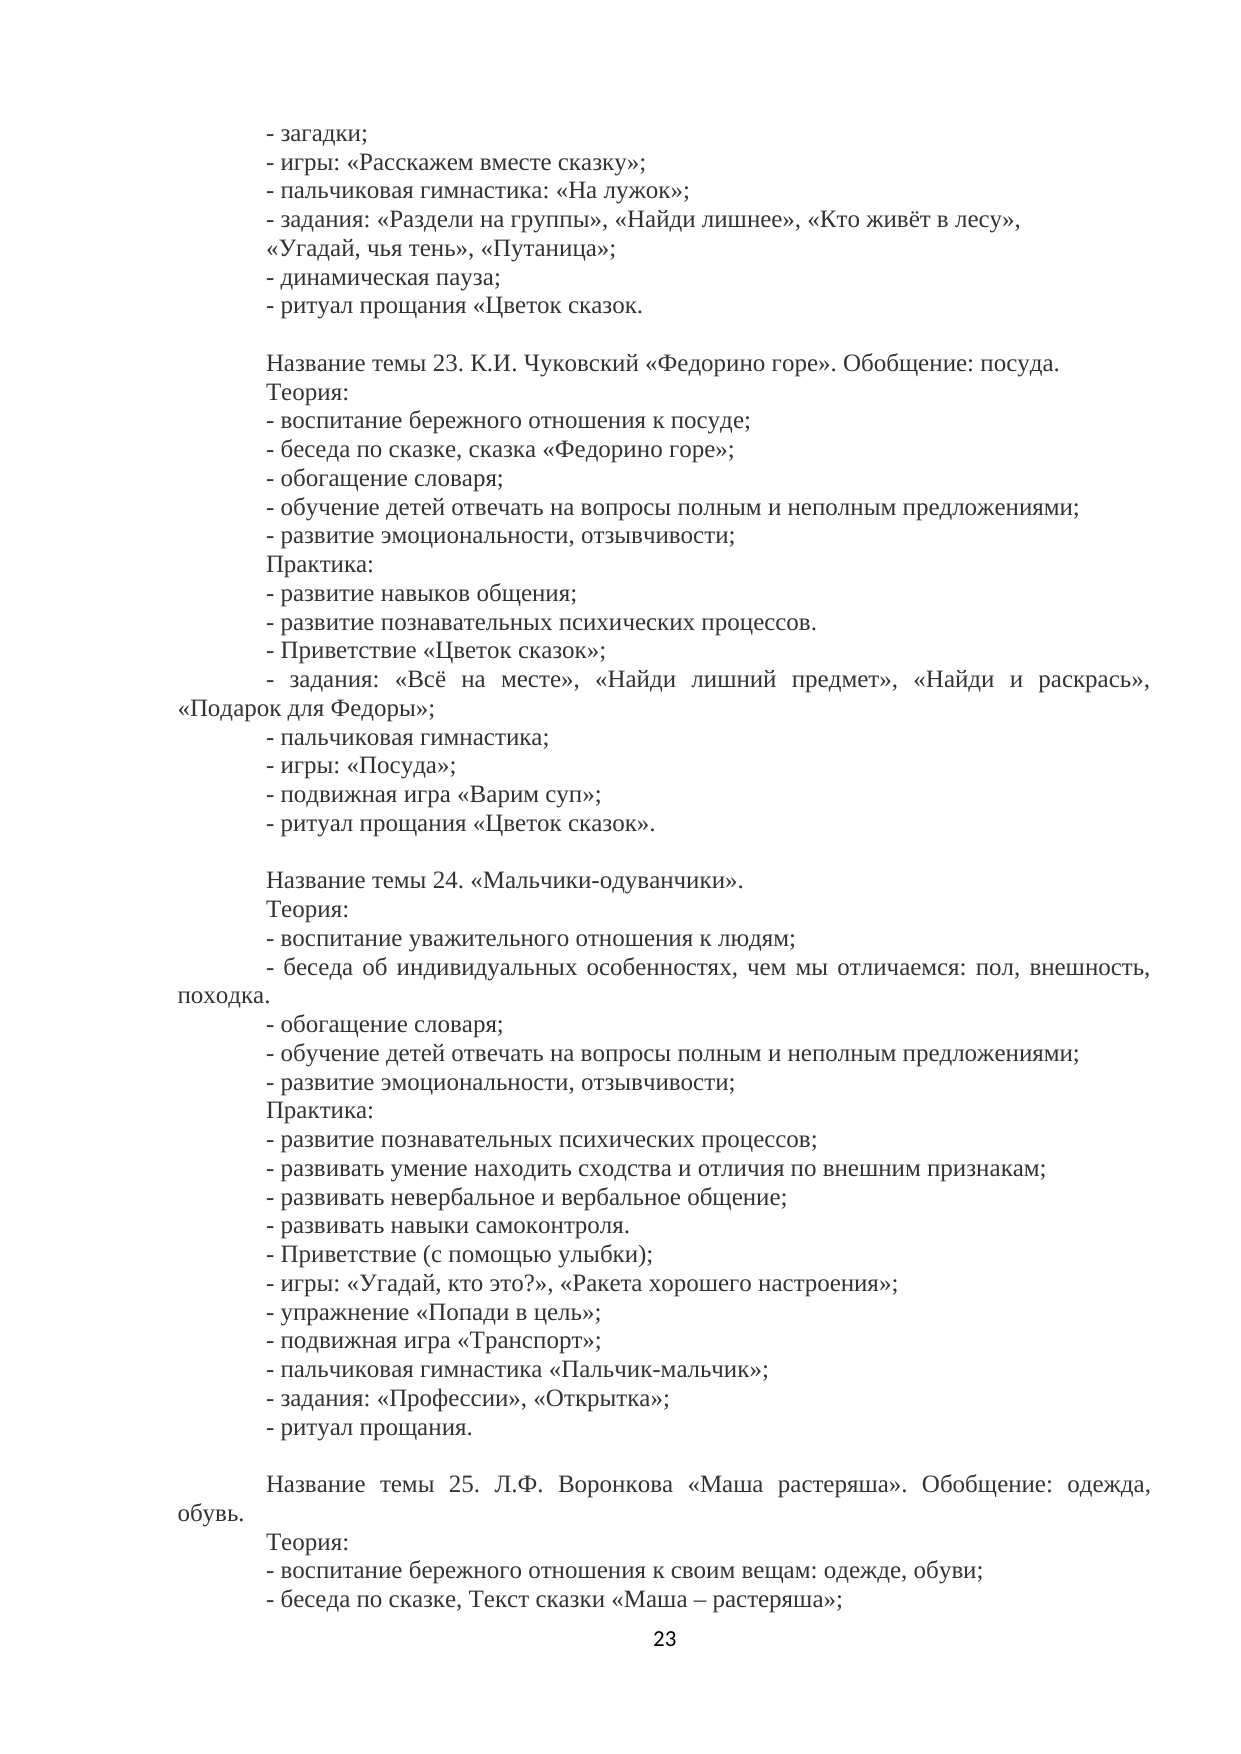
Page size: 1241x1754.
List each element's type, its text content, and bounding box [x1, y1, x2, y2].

text - задания: «Раздели на группы», «Найди лишнее», «Кто живёт в лесу», [177, 204, 1152, 233]
text - пальчиковая гимнастика «Пальчик-мальчик»; [177, 1354, 1152, 1383]
text - ритуал прощания. [177, 1412, 1152, 1441]
text Название темы 23. К.И. Чуковский «Федорино горе». Обобщение: посуда. [177, 348, 1152, 377]
text - игры: «Расскажем вместе сказку»; [177, 147, 1152, 176]
text - задания: «Профессии», «Открытка»; [177, 1383, 1152, 1412]
text Теория: [177, 377, 1152, 406]
text - пальчиковая гимнастика: «На лужок»; [177, 176, 1152, 204]
text - Приветствие (с помощью улыбки); [177, 1239, 1152, 1268]
text - загадки; [177, 118, 1152, 147]
text Название темы 25. Л.Ф. Воронкова «Маша растеряша». Обобщение: одежда, обувь. [177, 1469, 1152, 1527]
text - развивать навыки самоконтроля. [177, 1211, 1152, 1239]
text - Приветствие «Цветок сказок»; [177, 636, 1152, 664]
text - обучение детей отвечать на вопросы полным и неполным предложениями; [177, 1038, 1152, 1067]
text - подвижная игра «Варим суп»; [177, 779, 1152, 808]
text Название темы 24. «Мальчики-одуванчики». [177, 866, 1152, 894]
text - развитие познавательных психических процессов. [177, 607, 1152, 636]
text - задания: «Всё на месте», «Найди лишний предмет», «Найди и раскрась», «Подарок для Федоры»; [177, 664, 1152, 722]
text - игры: «Угадай, кто это?», «Ракета хорошего настроения»; [177, 1268, 1152, 1297]
text Практика: [177, 1096, 1152, 1124]
text - ритуал прощания «Цветок сказок. [177, 291, 1152, 319]
text - беседа об индивидуальных особенностях, чем мы отличаемся: пол, внешность, походка. [177, 952, 1152, 1009]
text - развивать умение находить сходства и отличия по внешним признакам; [177, 1153, 1152, 1182]
text - воспитание бережного отношения к посуде; [177, 406, 1152, 434]
text - развитие эмоциональности, отзывчивости; [177, 1067, 1152, 1096]
text - подвижная игра «Транспорт»; [177, 1326, 1152, 1354]
text - обучение детей отвечать на вопросы полным и неполным предложениями; [177, 492, 1152, 521]
text - обогащение словаря; [177, 1009, 1152, 1038]
text Теория: [177, 1527, 1152, 1556]
text - пальчиковая гимнастика; [177, 722, 1152, 751]
text - развитие эмоциональности, отзывчивости; [177, 521, 1152, 549]
text - развитие навыков общения; [177, 578, 1152, 607]
text - игры: «Посуда»; [177, 751, 1152, 779]
text - развитие познавательных психических процессов; [177, 1124, 1152, 1153]
text - беседа по сказке, Текст сказки «Маша – растеряша»; [177, 1584, 1152, 1613]
text - динамическая пауза; [177, 262, 1152, 291]
text - обогащение словаря; [177, 463, 1152, 492]
text - упражнение «Попади в цель»; [177, 1297, 1152, 1326]
text - ритуал прощания «Цветок сказок». [177, 808, 1152, 837]
text - беседа по сказке, сказка «Федорино горе»; [177, 434, 1152, 463]
text Практика: [177, 549, 1152, 578]
text - развивать невербальное и вербальное общение; [177, 1182, 1152, 1211]
text «Угадай, чья тень», «Путаница»; [177, 233, 1152, 262]
text - воспитание бережного отношения к своим вещам: одежде, обуви; [177, 1556, 1152, 1584]
text Теория: [177, 894, 1152, 923]
text - воспитание уважительного отношения к людям; [177, 923, 1152, 952]
